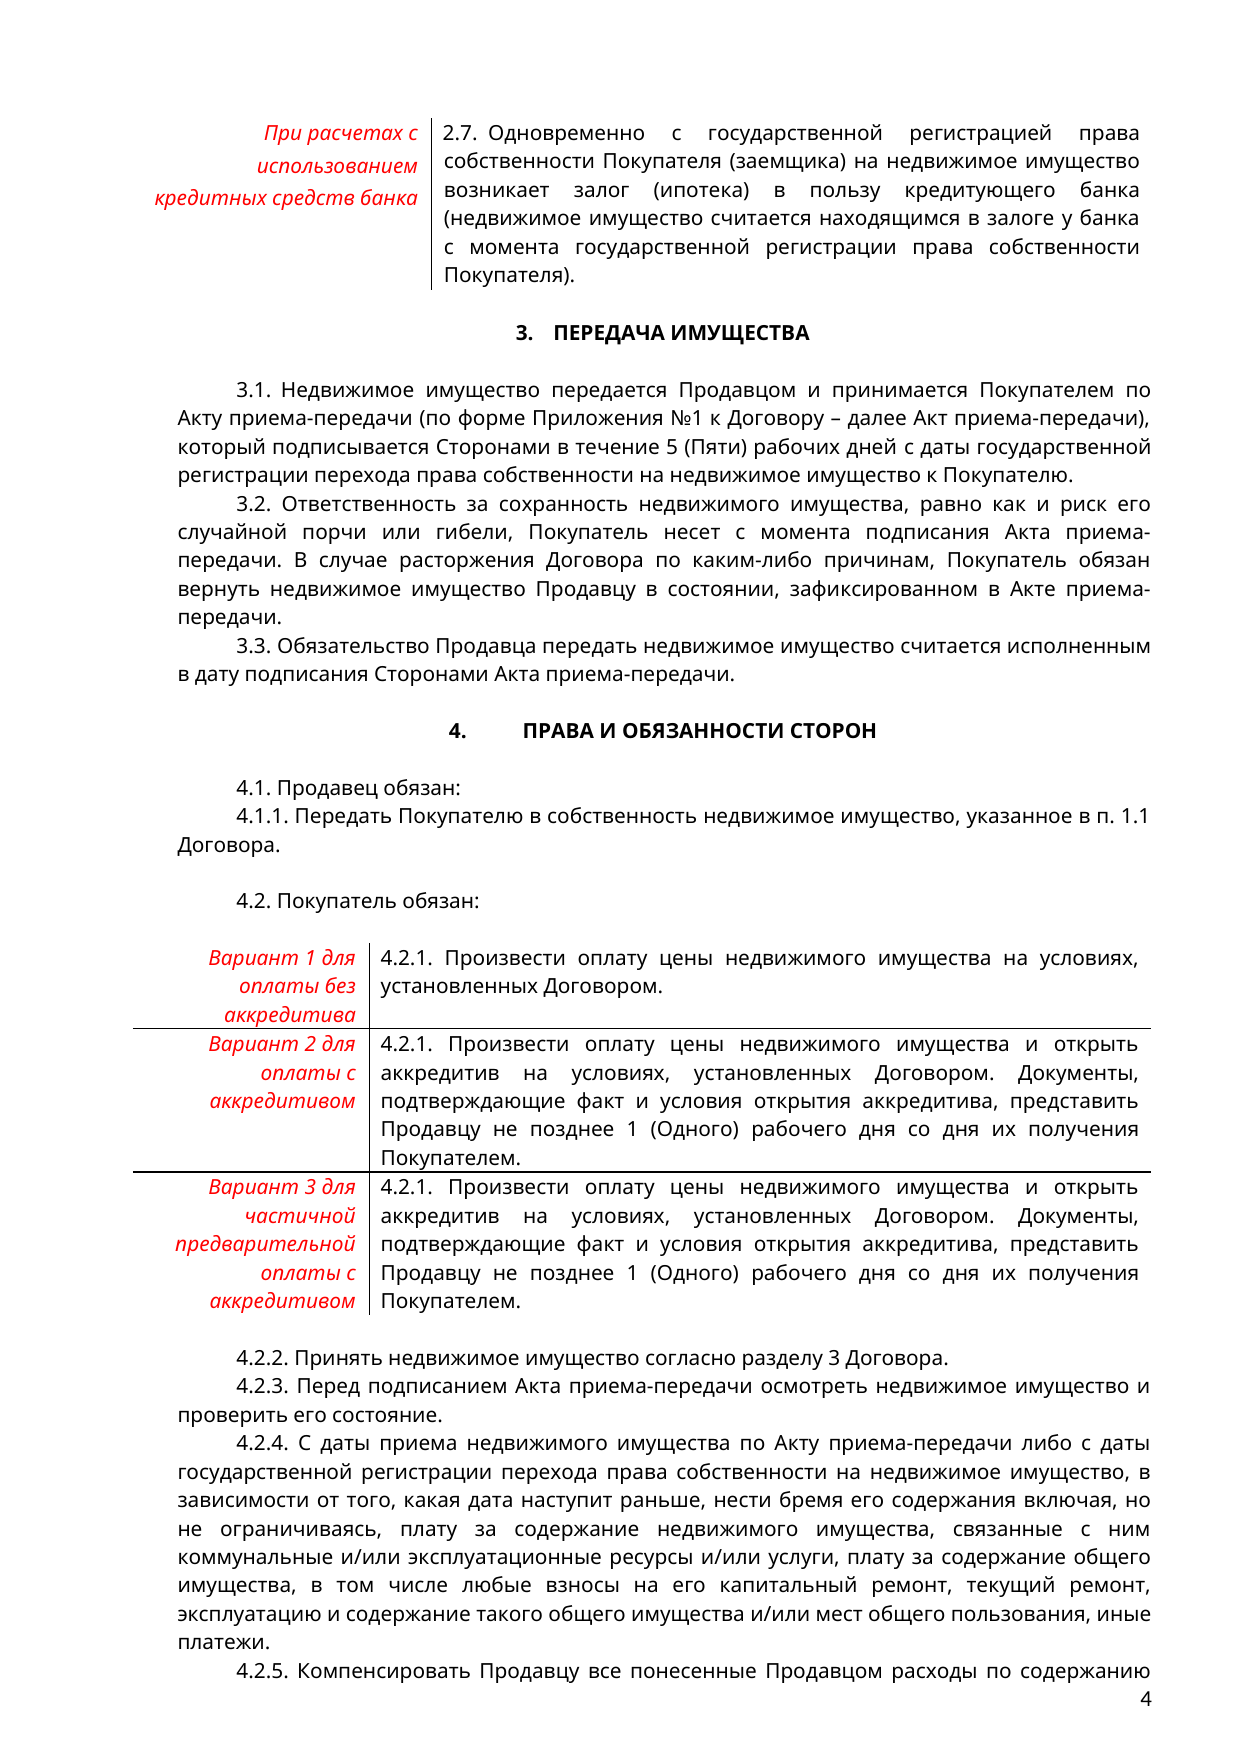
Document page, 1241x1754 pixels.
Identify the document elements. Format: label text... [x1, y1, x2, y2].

text 4.2.4. С даты приема недвижимого имущества по Акту приема-передачи либо с даты государственной регистрации перехода права собственности на недвижимое имущество, в зависимости от того, какая дата наступит раньше, нести бремя его содержания включая, но не ограничиваясь, плату за содержание недвижимого имущества, связанные с ним коммунальные и/или эксплуатационные ресурсы и/или услуги, плату за содержание общего имущества, в том числе любые взносы на его капитальный ремонт, текущий ремонт, эксплуатацию и содержание такого общего имущества и/или мест общего пользования, иные платежи. [177, 1428, 1152, 1656]
table_cell 4.2.1. Произвести оплату цены недвижимого имущества и открыть аккредитив на условиях, установленных Договором. Документы, подтверждающие факт и условия открытия аккредитива, представить Продавцу не позднее 1 (Одного) рабочего дня со дня их получения Покупателем. [370, 1173, 1151, 1314]
table_header Одновременно с государственной регистрацией права собственности Покупателя (заемщика) на недвижимое имущество возникает залог (ипотека) в пользу кредитующего банка (недвижимое имущество считается находящимся в залоге у банка с момента государственной регистрации права собственности Покупателя). [432, 118, 1152, 289]
table_cell Вариант 2 для оплаты с аккредитивом [133, 1029, 369, 1171]
text 3.2. Ответственность за сохранность недвижимого имущества, равно как и риск его случайной порчи или гибели, Покупатель несет с момента подписания Акта приема-передачи. В случае расторжения Договора по каким-либо причинам, Покупатель обязан вернуть недвижимое имущество Продавцу в состоянии, зафиксированном в Акте приема-передачи. [177, 489, 1152, 631]
list ПЕРЕДАЧА ИМУЩЕСТВА [177, 318, 1148, 346]
text 4.1. Продавец обязан: [177, 773, 1152, 801]
table_header Вариант 1 для оплаты без аккредитива [133, 943, 369, 1028]
text 4.2. Покупатель обязан: [177, 886, 1152, 915]
list Недвижимое имущество передается Продавцом и принимается Покупателем по Акту приема-передачи (по форме Приложения №1 к Договору – далее Акт приема-передачи), который подписывается Сторонами в течение 5 (Пяти) рабочих дней с даты государственной регистрации перехода права собственности на недвижимое имущество к Покупателю. [177, 375, 1152, 489]
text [177, 1656, 1152, 1684]
text 4.2.2. Принять недвижимое имущество согласно разделу 3 Договора. [177, 1343, 1152, 1371]
list ПРАВА И ОБЯЗАННОСТИ СТОРОН [177, 716, 1149, 744]
table_cell Вариант 3 для частичной предварительной оплаты с аккредитивом [133, 1173, 369, 1314]
table_header При расчетах с использованием кредитных средств банка [144, 118, 431, 289]
text 3.3. Обязательство Продавца передать недвижимое имущество считается исполненным в дату подписания Сторонами Акта приема-передачи. [177, 631, 1152, 688]
table_cell 4.2.1. Произвести оплату цены недвижимого имущества и открыть аккредитив на условиях, установленных Договором. Документы, подтверждающие факт и условия открытия аккредитива, представить Продавцу не позднее 1 (Одного) рабочего дня со дня их получения Покупателем. [370, 1029, 1151, 1171]
table_header 4.2.1. Произвести оплату цены недвижимого имущества на условиях, установленных Договором. [370, 943, 1151, 1028]
text 4.1.1. Передать Покупателю в собственность недвижимое имущество, указанное в п. 1.1 Договора. [177, 801, 1152, 858]
text 4.2.3. Перед подписанием Акта приема-передачи осмотреть недвижимое имущество и проверить его состояние. [177, 1371, 1152, 1428]
